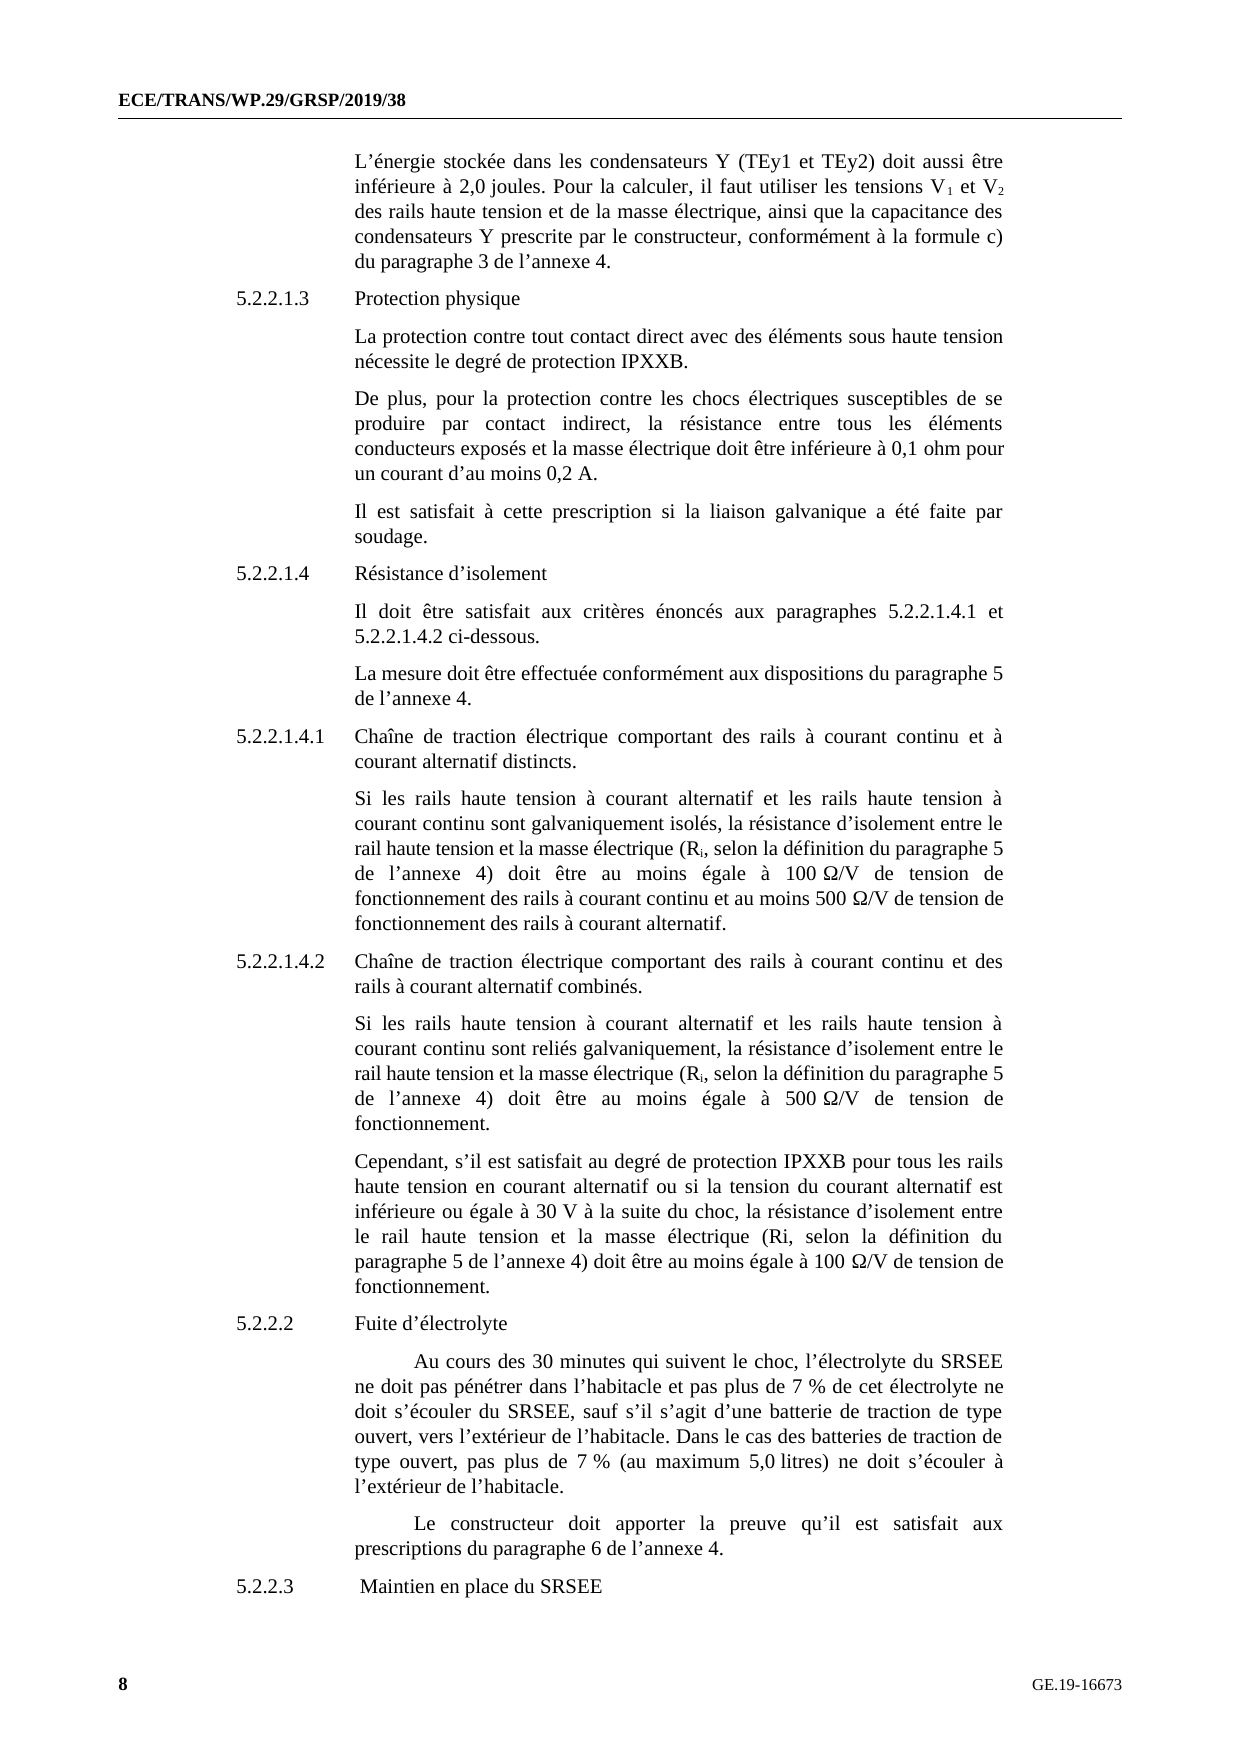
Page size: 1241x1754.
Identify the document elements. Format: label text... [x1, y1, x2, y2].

text L’énergie stockée dans les condensateurs Y (TEy1 et TEy2) doit aussi être inférieure à 2,0 joules. Pour la calculer, il faut utiliser les tensions V1 et V2 des rails haute tension et de la masse électrique, ainsi que la capacitance des condensateurs Y prescrite par le constructeur, conformément à la formule c) du paragraphe 3 de l’annexe 4. [354, 148, 1004, 273]
text De plus, pour la protection contre les chocs électriques susceptibles de se produire par contact indirect, la résistance entre tous les éléments conducteurs exposés et la masse électrique doit être inférieure à 0,1 ohm pour un courant d’au moins 0,2 A. [354, 385, 1004, 485]
text La protection contre tout contact direct avec des éléments sous haute tension nécessite le degré de protection IPXXB. [354, 323, 1004, 373]
text Le constructeur doit apporter la preuve qu’il est satisfait aux prescriptions du paragraphe 6 de l’annexe 4. [354, 1510, 1004, 1560]
text 5.2.2.1.4.1 Chaîne de traction électrique comportant des rails à courant continu et à courant alternatif distincts. [236, 723, 1004, 773]
text 5.2.2.2 Fuite d’électrolyte [236, 1310, 1004, 1335]
text 5.2.2.1.4 Résistance d’isolement [236, 560, 1004, 585]
text 5.2.2.1.3 Protection physique [236, 285, 1004, 310]
text La mesure doit être effectuée conformément aux dispositions du paragraphe 5 de l’annexe 4. [354, 660, 1004, 710]
text 5.2.2.3 Maintien en place du SRSEE [236, 1573, 1004, 1598]
text Au cours des 30 minutes qui suivent le choc, l’électrolyte du SRSEE ne doit pas pénétrer dans l’habitacle et pas plus de 7 % de cet électrolyte ne doit s’écouler du SRSEE, sauf s’il s’agit d’une batterie de traction de type ouvert, vers l’extérieur de l’habitacle. Dans le cas des batteries de traction de type ouvert, pas plus de 7 % (au maximum 5,0 litres) ne doit s’écouler à l’extérieur de l’habitacle. [354, 1348, 1004, 1498]
text 5.2.2.1.4.2 Chaîne de traction électrique comportant des rails à courant continu et des rails à courant alternatif combinés. [236, 948, 1004, 998]
text Il doit être satisfait aux critères énoncés aux paragraphes 5.2.2.1.4.1 et 5.2.2.1.4.2 ci-dessous. [354, 598, 1004, 648]
text Si les rails haute tension à courant alternatif et les rails haute tension à courant continu sont reliés galvaniquement, la résistance d’isolement entre le rail haute tension et la masse électrique (Ri, selon la définition du paragraphe 5 de l’annexe 4) doit être au moins égale à 500 Ω/V de tension de fonctionnement. [354, 1010, 1004, 1135]
text Si les rails haute tension à courant alternatif et les rails haute tension à courant continu sont galvaniquement isolés, la résistance d’isolement entre le rail haute tension et la masse électrique (Ri, selon la définition du paragraphe 5 de l’annexe 4) doit être au moins égale à 100 Ω/V de tension de fonctionnement des rails à courant continu et au moins 500 Ω/V de tension de fonctionnement des rails à courant alternatif. [354, 785, 1004, 935]
text Il est satisfait à cette prescription si la liaison galvanique a été faite par soudage. [354, 498, 1004, 548]
text Cependant, s’il est satisfait au degré de protection IPXXB pour tous les rails haute tension en courant alternatif ou si la tension du courant alternatif est inférieure ou égale à 30 V à la suite du choc, la résistance d’isolement entre le rail haute tension et la masse électrique (Ri, selon la définition du paragraphe 5 de l’annexe 4) doit être au moins égale à 100 Ω/V de tension de fonctionnement. [354, 1148, 1004, 1298]
